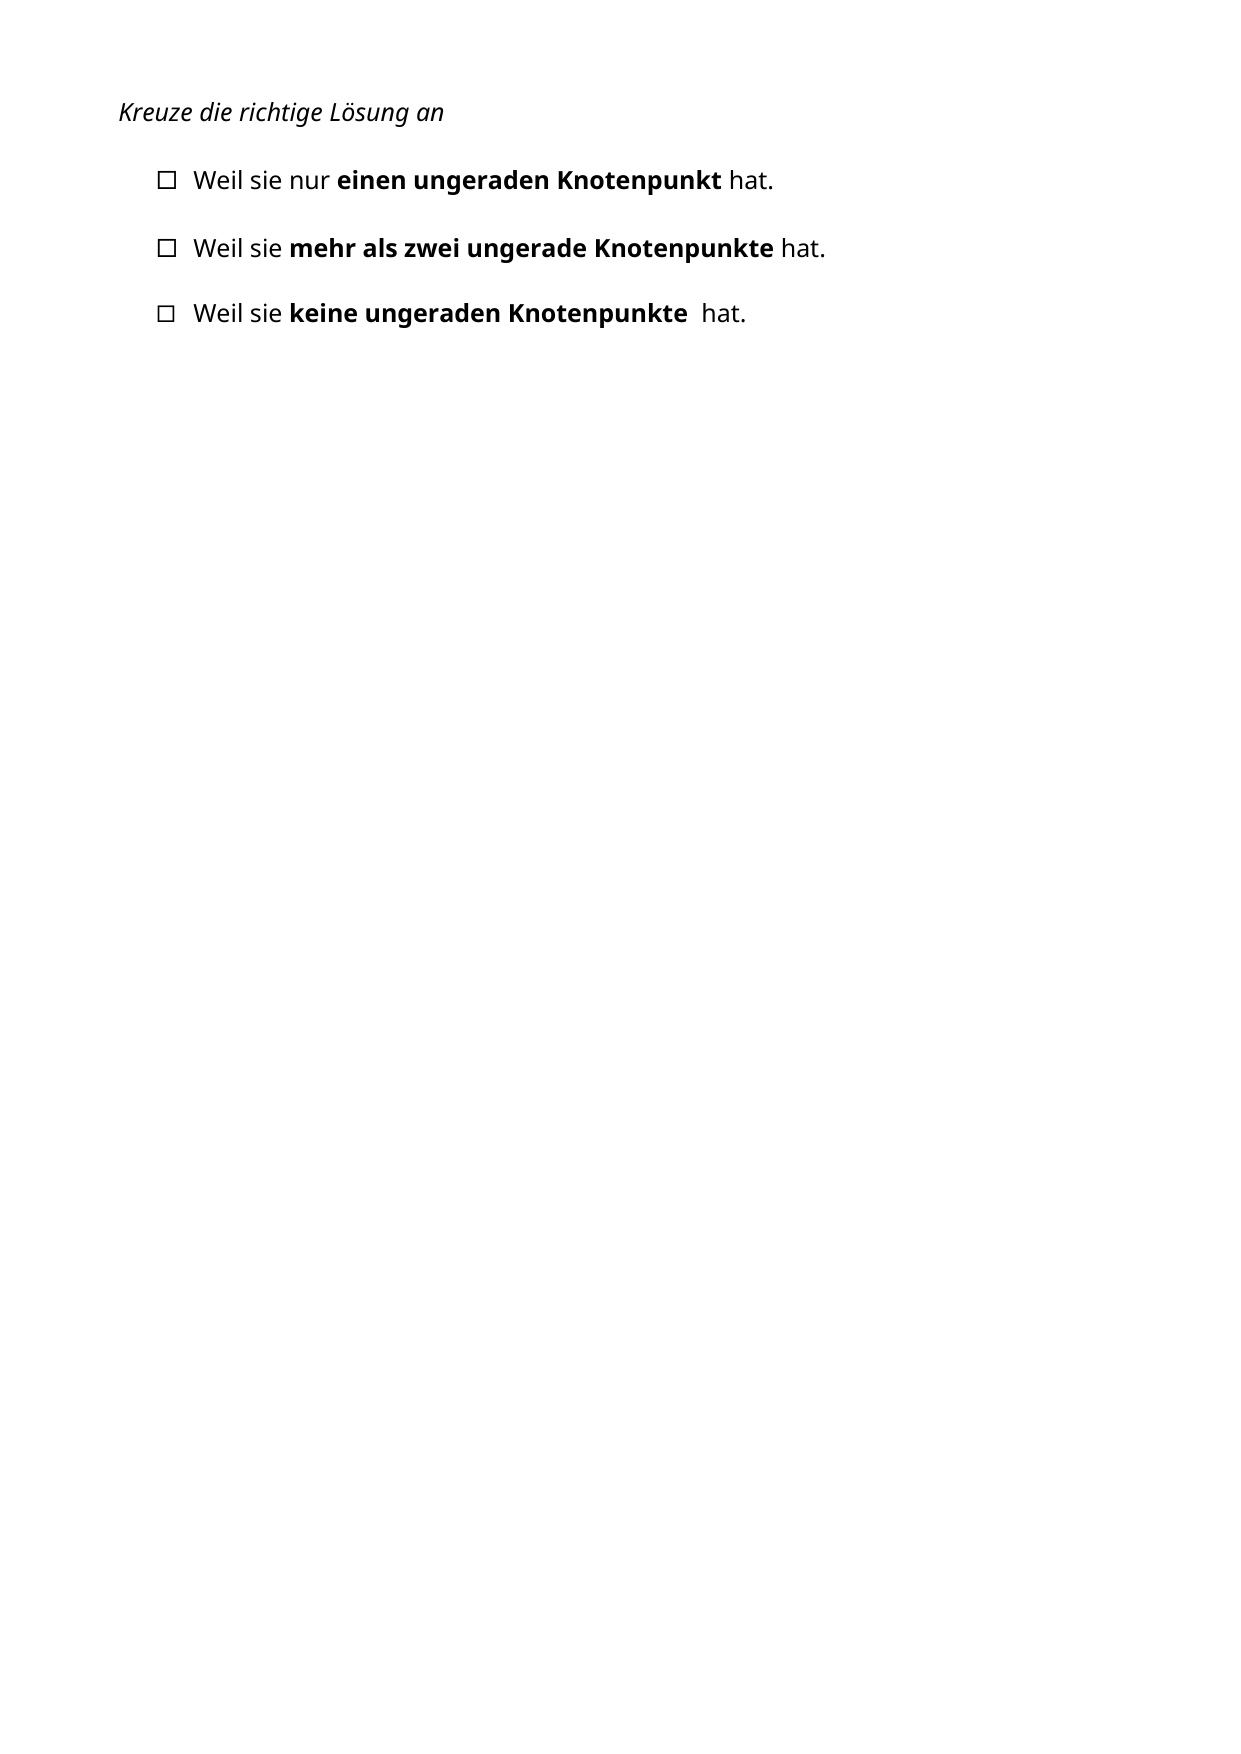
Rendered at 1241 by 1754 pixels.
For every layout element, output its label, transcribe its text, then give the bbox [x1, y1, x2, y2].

list Weil sie nur einen ungeraden Knotenpunkt hat. [156, 163, 1146, 197]
text Kreuze die richtige Lösung an [118, 94, 1167, 128]
list Weil sie keine ungeraden Knotenpunkte hat. [156, 295, 1146, 329]
list Weil sie mehr als zwei ungerade Knotenpunkte hat. [156, 231, 1146, 265]
